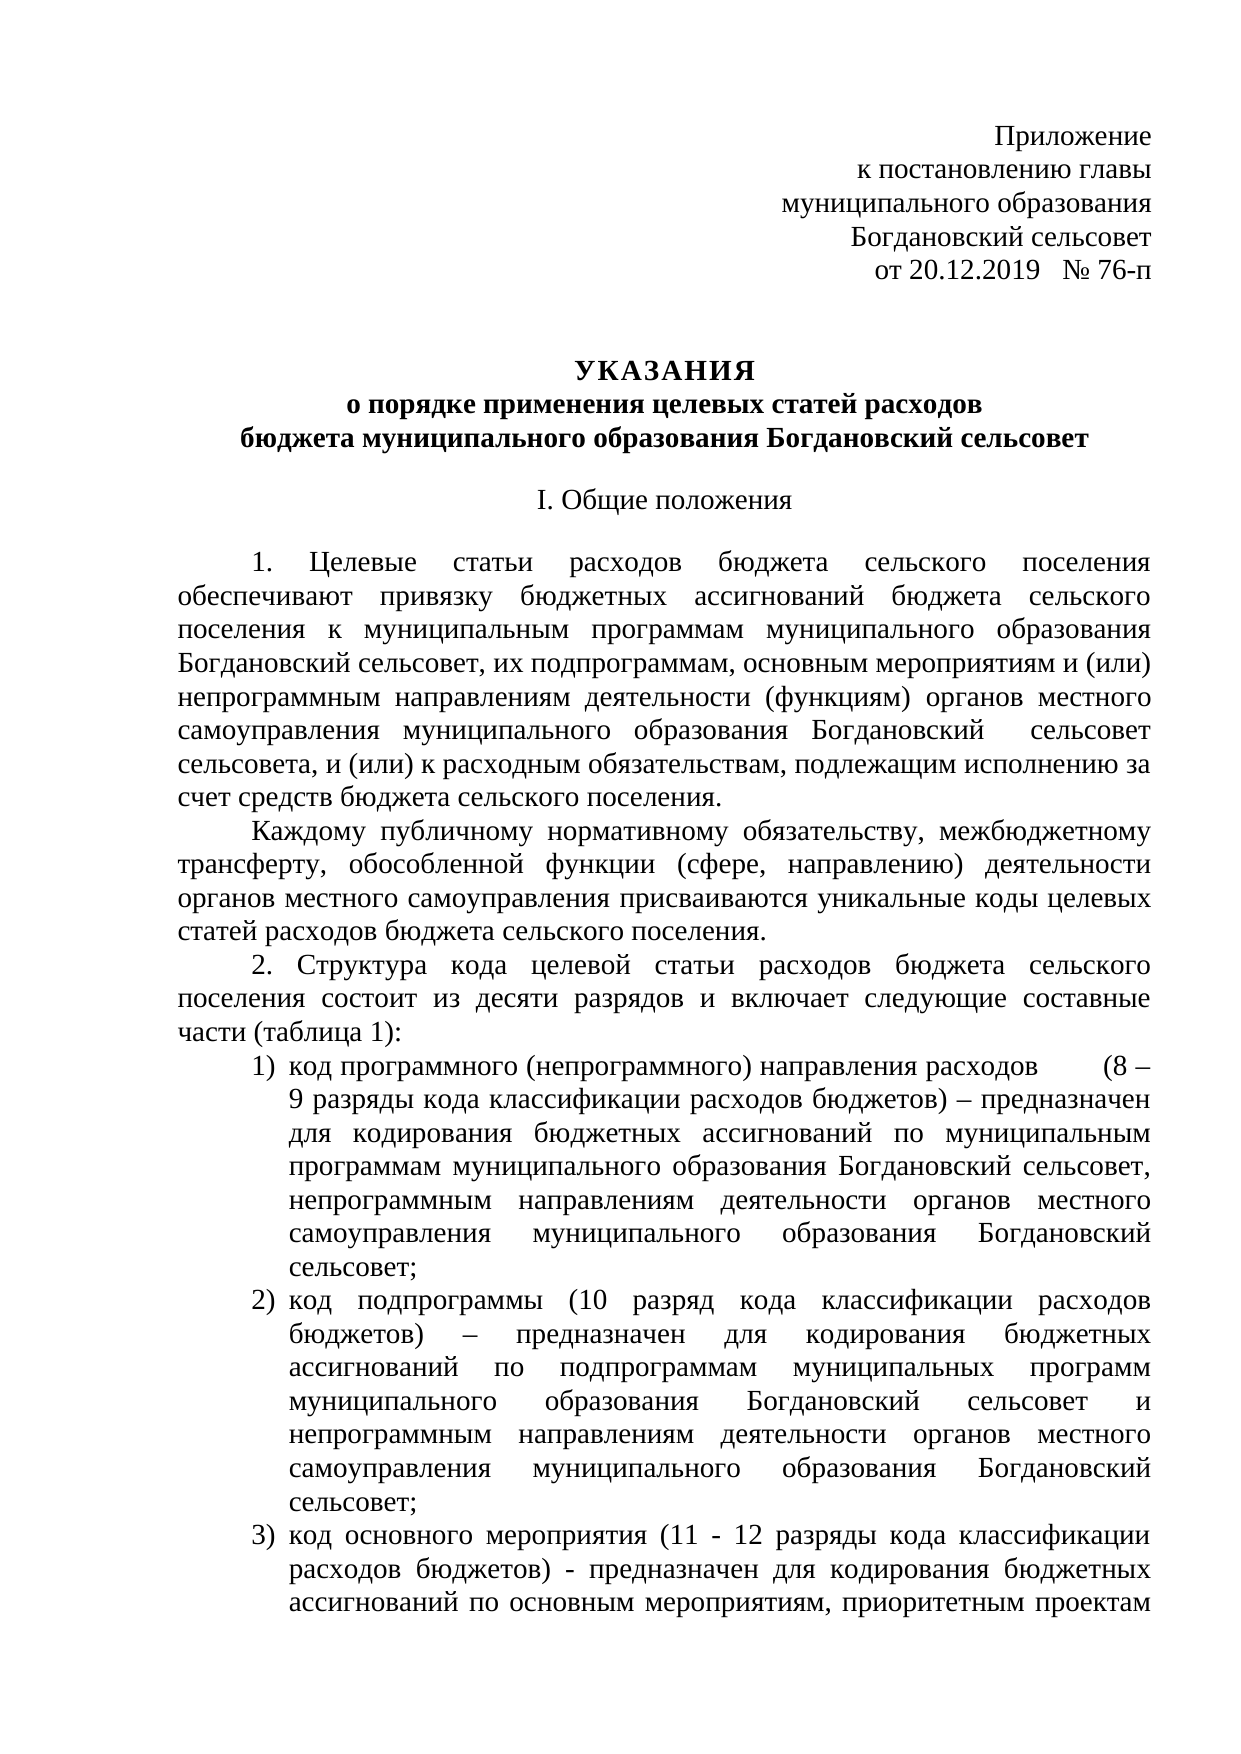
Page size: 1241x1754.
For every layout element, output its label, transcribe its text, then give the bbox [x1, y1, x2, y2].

text Приложение [768, 118, 1152, 152]
text о порядке применения целевых статей расходов [177, 386, 1152, 420]
text 1. Целевые статьи расходов бюджета сельского поселения обеспечивают привязку бюджетных ассигнований бюджета сельского поселения к муниципальным программам муниципального образования Богдановский сельсовет, их подпрограммам, основным мероприятиям и (или) непрограммным направлениям деятельности (функциям) органов местного самоуправления муниципального образования Богдановский сельсовет сельсовета, и (или) к расходным обязательствам, подлежащим исполнению за счет средств бюджета сельского поселения. [177, 544, 1152, 813]
text Каждому публичному нормативному обязательству, межбюджетному трансферту, обособленной функции (сфере, направлению) деятельности органов местного самоуправления присваиваются уникальные коды целевых статей расходов бюджета сельского поселения. [177, 813, 1152, 947]
text I. Общие положения [177, 482, 1152, 516]
text УКАЗАНИЯ [177, 353, 1152, 386]
text от 20.12.2019 № 76-п [768, 252, 1152, 286]
text бюджета муниципального образования Богдановский сельсовет [177, 420, 1152, 453]
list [251, 1517, 1152, 1618]
list код подпрограммы (10 разряд кода классификации расходов бюджетов) – предназначен для кодирования бюджетных ассигнований по подпрограммам муниципальных программ муниципального образования Богдановский сельсовет и непрограммным направлениям деятельности органов местного самоуправления муниципального образования Богдановский сельсовет; [251, 1282, 1152, 1517]
list код программного (непрограммного) направления расходов (8 – 9 разряды кода классификации расходов бюджетов) – предназначен для кодирования бюджетных ассигнований по муниципальным программам муниципального образования Богдановский сельсовет, непрограммным направлениям деятельности органов местного самоуправления муниципального образования Богдановский сельсовет; [251, 1048, 1152, 1282]
text к постановлению главы муниципального образования Богдановский сельсовет [768, 152, 1152, 252]
text 2. Структура кода целевой статьи расходов бюджета сельского поселения состоит из десяти разрядов и включает следующие составные части (таблица 1): [177, 947, 1152, 1048]
